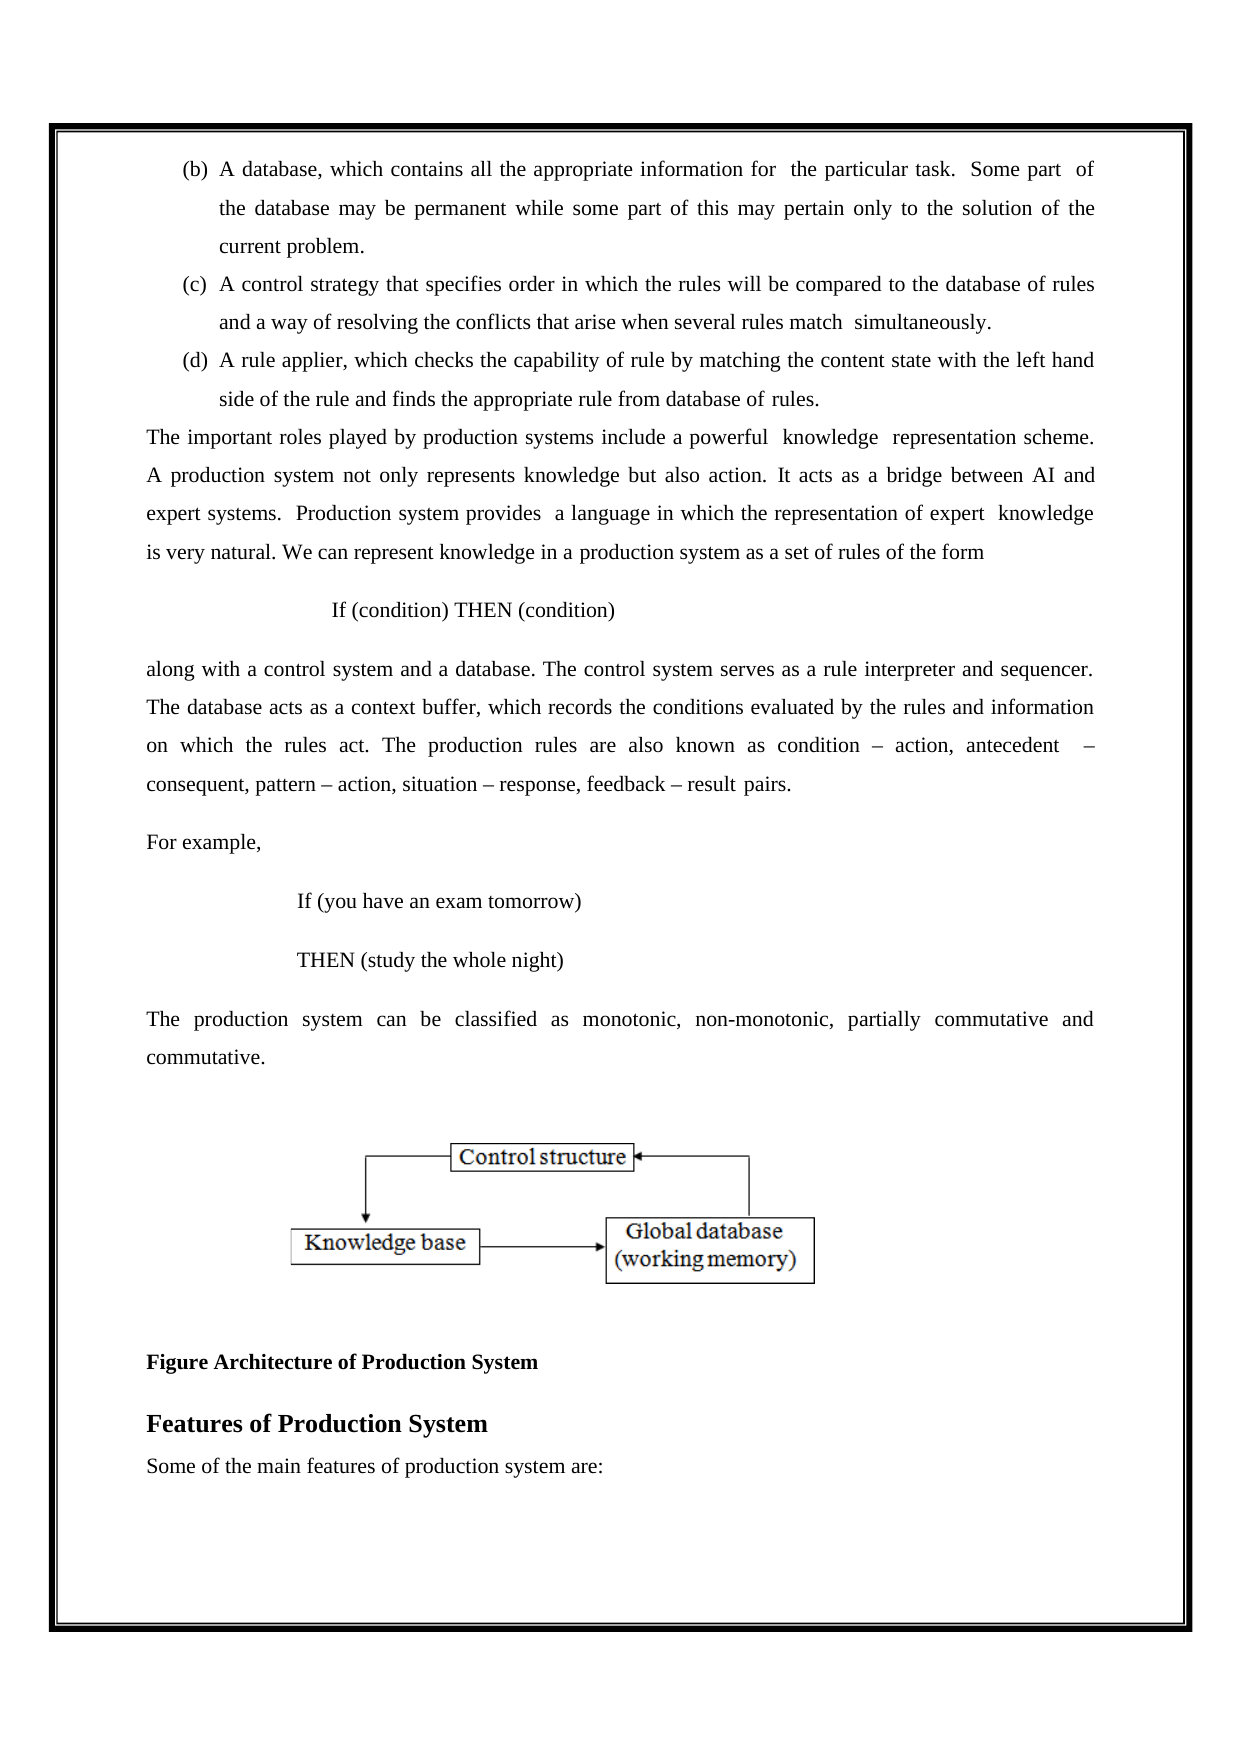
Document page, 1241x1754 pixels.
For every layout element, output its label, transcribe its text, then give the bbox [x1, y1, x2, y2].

text If (condition) THEN (condition) [331, 597, 1209, 622]
text Some of the main features of production system are: [146, 1453, 1209, 1478]
text Features of Production System [146, 1408, 1209, 1438]
picture [290, 1143, 815, 1284]
text The production system can be classified as monotonic, non-monotonic, partially commutative and commutative. [146, 1006, 1096, 1069]
list A rule applier, which checks the capability of rule by matching the content state with the left hand side of the rule and finds the appropriate rule from database of rules. [182, 347, 1096, 411]
text If (you have an exam tomorrow) THEN (study the whole night) [297, 888, 638, 972]
subtitle Figure Architecture of Production System [146, 1349, 1209, 1374]
list A control strategy that specifies order in which the rules will be compared to the database of rules and a way of resolving the conflicts that arise when several rules match simultaneously. [182, 271, 1096, 334]
text along with a control system and a database. The control system serves as a rule interpreter and sequencer. The database acts as a context buffer, which records the conditions evaluated by the rules and information on which the rules act. The production rules are also known as condition – action, antecedent – consequent, pattern – action, situation – response, feedback – result pairs. [146, 656, 1096, 796]
list A database, which contains all the appropriate information for the particular task. Some part of the database may be permanent while some part of this may pertain only to the solution of the current problem. [182, 156, 1096, 258]
text The important roles played by production systems include a powerful knowledge representation scheme. A production system not only represents knowledge but also action. It acts as a bridge between AI and expert systems. Production system provides a language in which the representation of expert knowledge is very natural. We can represent knowledge in a production system as a set of rules of the form [146, 424, 1096, 564]
text For example, [146, 829, 1209, 854]
